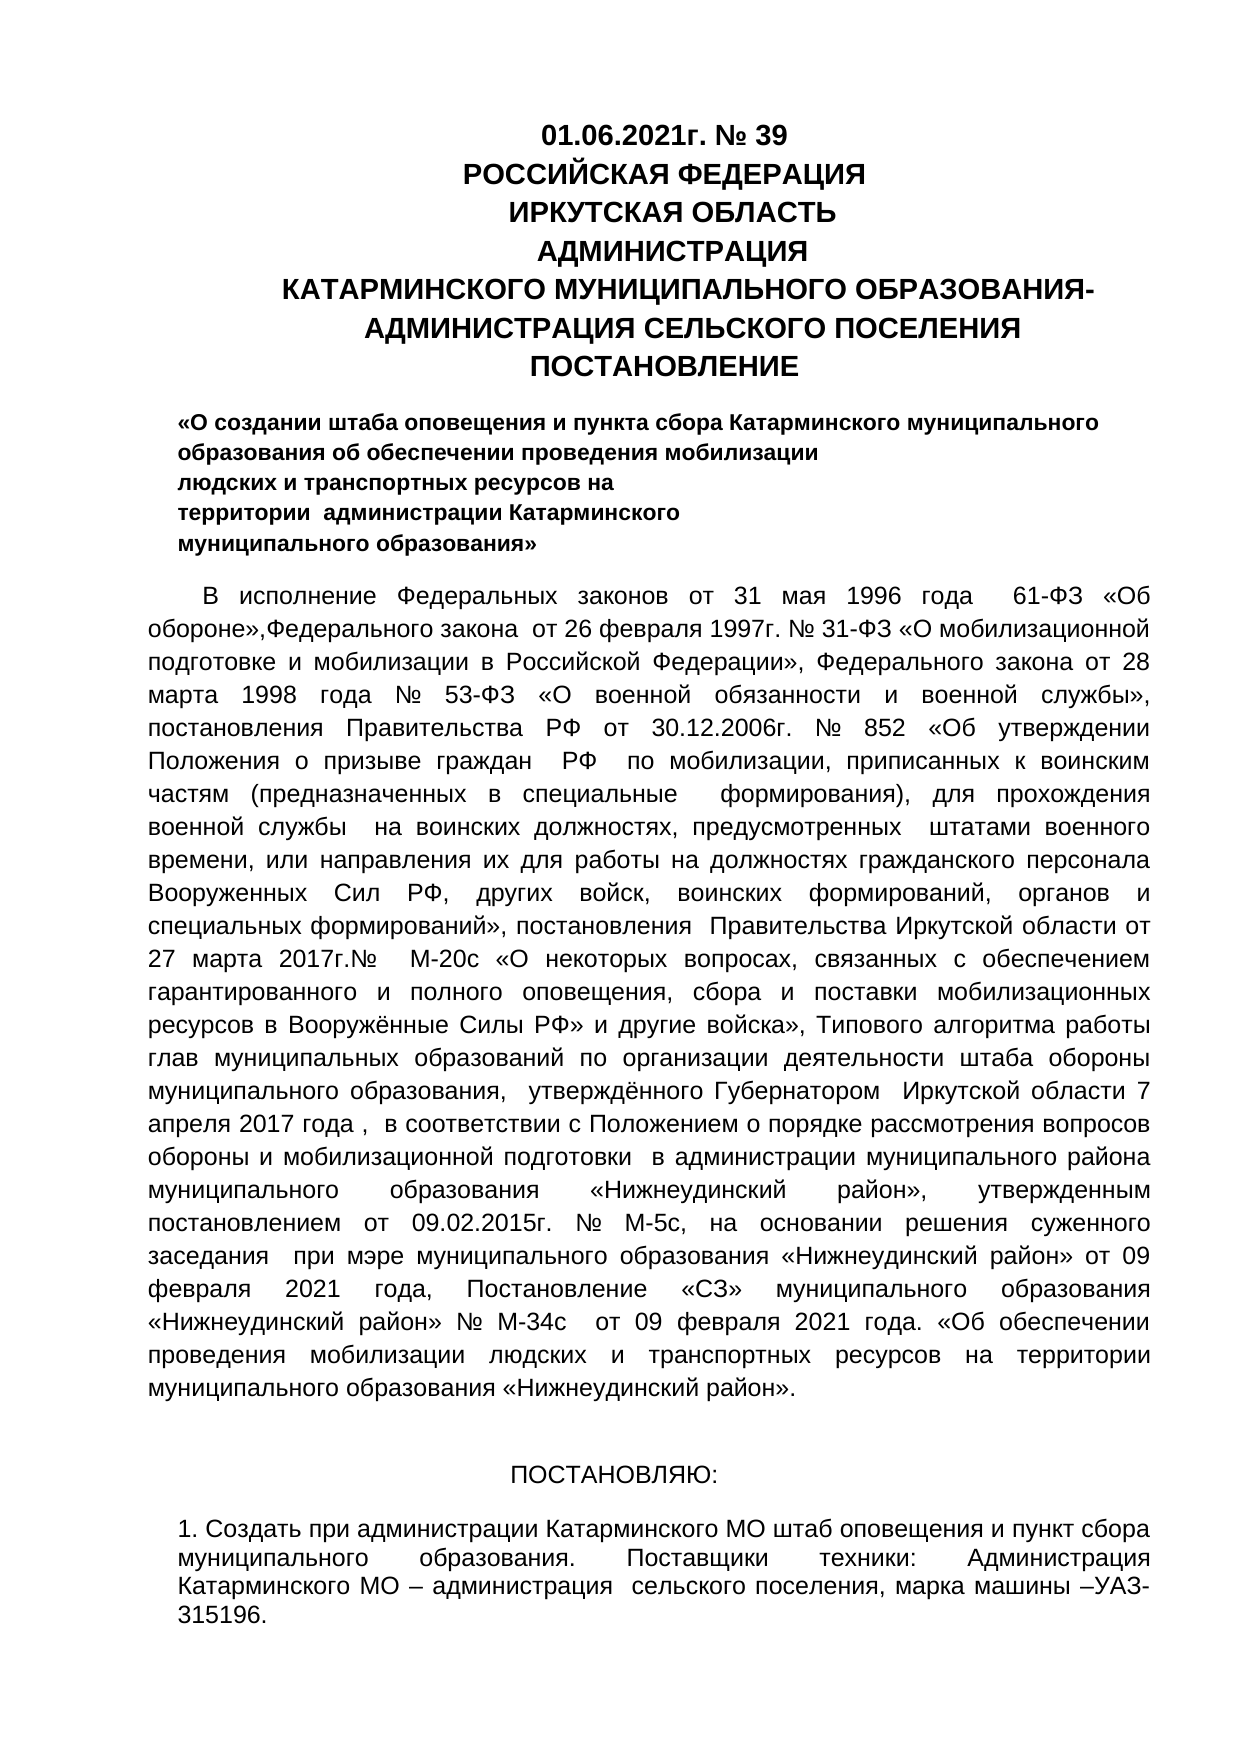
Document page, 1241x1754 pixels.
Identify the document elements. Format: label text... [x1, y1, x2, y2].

text ПОСТАНОВЛЯЮ: [177, 1427, 1152, 1489]
text 01.06.2021г. № 39 РОССИЙСКАЯ ФЕДЕРАЦИЯ ИРКУТСКАЯ ОБЛАСТЬ АДМИНИСТРАЦИЯ КАТАРМИНСКОГО МУНИЦИПАЛЬНОГО ОБРАЗОВАНИЯ- АДМИНИСТРАЦИЯ СЕЛЬСКОГО ПОСЕЛЕНИЯ ПОСТАНОВЛЕНИЕ [177, 118, 1152, 383]
text В исполнение Федеральных законов от 31 мая 1996 года 61-ФЗ «Об обороне»,Федерального закона от 26 февраля 1997г. № 31-ФЗ «О мобилизационной подготовке и мобилизации в Российской Федерации», Федерального закона от 28 марта 1998 года № 53-ФЗ «О военной обязанности и военной службы», постановления Правительства РФ от 30.12.2006г. № 852 «Об утверждении Положения о призыве граждан РФ по мобилизации, приписанных к воинским частям (предназначенных в специальные формирования), для прохождения военной службы на воинских должностях, предусмотренных штатами военного времени, или направления их для работы на должностях гражданского персонала Вооруженных Сил РФ, других войск, воинских формирований, органов и специальных формирований», постановления Правительства Иркутской области от 27 марта 2017г.№ М-20с «О некоторых вопросах, связанных с обеспечением гарантированного и полного оповещения, сбора и поставки мобилизационных ресурсов в Вооружённые Силы РФ» и другие войска», Типового алгоритма работы глав муниципальных образований по организации деятельности штаба обороны муниципального образования, утверждённого Губернатором Иркутской области 7 апреля 2017 года , в соответствии с Положением о порядке рассмотрения вопросов обороны и мобилизационной подготовки в администрации муниципального района муниципального образования «Нижнеудинский район», утвержденным постановлением от 09.02.2015г. № М-5с, на основании решения суженного заседания при мэре муниципального образования «Нижнеудинский район» от 09 февраля 2021 года, Постановление «СЗ» муниципального образования «Нижнеудинский район» № М-34с от 09 февраля 2021 года. «Об обеспечении проведения мобилизации людских и транспортных ресурсов на территории муниципального образования «Нижнеудинский район». [148, 581, 1152, 1402]
text 1. Создать при администрации Катарминского МО штаб оповещения и пункт сбора муниципального образования. Поставщики техники: Администрация Катарминского МО – администрация сельского поселения, марка машины –УАЗ-315196. [177, 1514, 1152, 1629]
text «О создании штаба оповещения и пункта сбора Катарминского муниципального образования об обеспечении проведения мобилизации людских и транспортных ресурсов на территории администрации Катарминского муниципального образования» [177, 409, 1152, 556]
